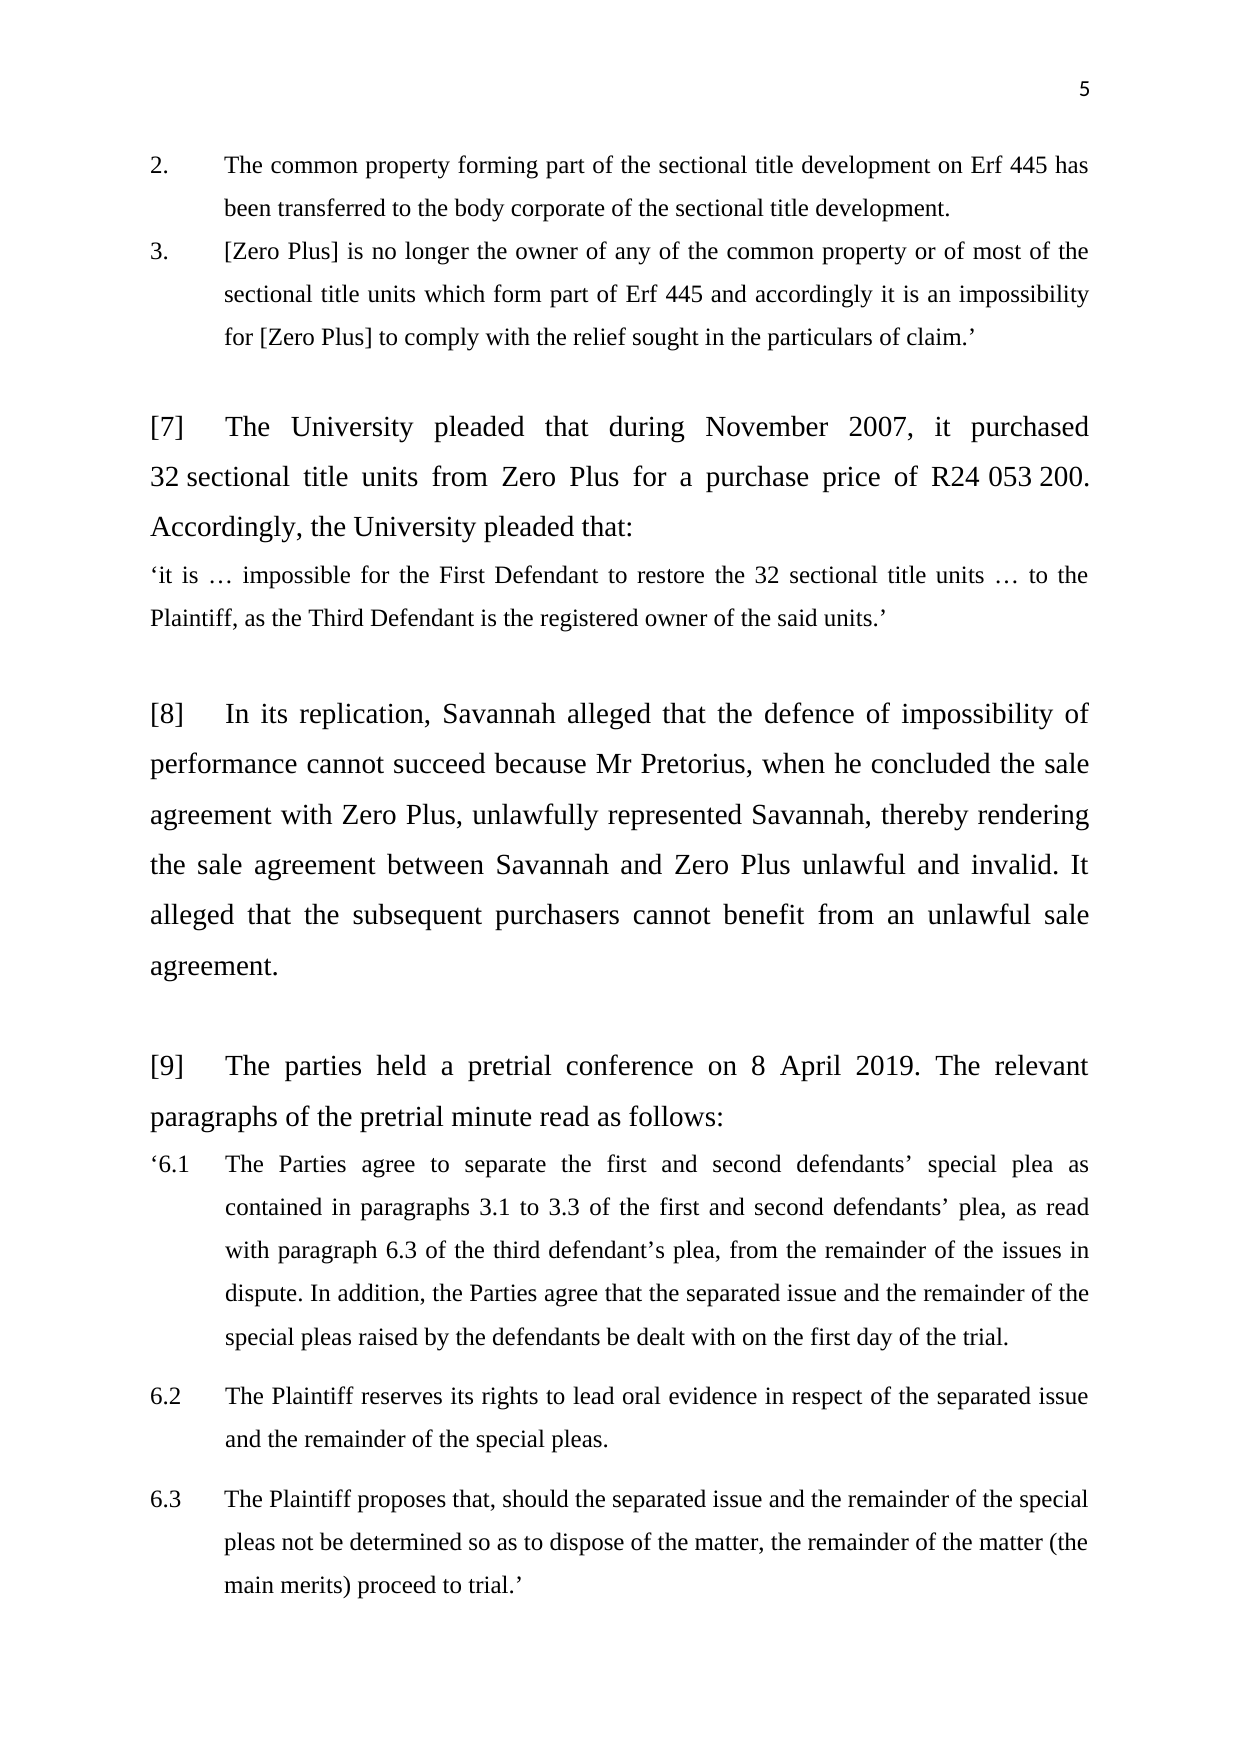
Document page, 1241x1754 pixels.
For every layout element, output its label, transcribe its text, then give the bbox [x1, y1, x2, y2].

text [8] In its replication, Savannah alleged that the defence of impossibility of performance cannot succeed because Mr Pretorius, when he concluded the sale agreement with Zero Plus, unlawfully represented Savannah, thereby rendering the sale agreement between Savannah and Zero Plus unlawful and invalid. It alleged that the subsequent purchasers cannot benefit from an unlawful sale agreement. [150, 696, 1090, 981]
text 6.3 The Plaintiff proposes that, should the separated issue and the remainder of the special pleas not be determined so as to dispose of the matter, the remainder of the matter (the main merits) proceed to trial.’ [150, 1484, 1090, 1599]
text [9] The parties held a pretrial conference on 8 April 2019. The relevant paragraphs of the pretrial minute read as follows: [150, 1048, 1090, 1132]
text ‘6.1 The Parties agree to separate the first and second defendants’ special plea as contained in paragraphs 3.1 to 3.3 of the first and second defendants’ plea, as read with paragraph 6.3 of the third defendant’s plea, from the remainder of the issues in dispute. In addition, the Parties agree that the separated issue and the remainder of the special pleas raised by the defendants be dealt with on the first day of the trial. [150, 1149, 1090, 1350]
text [7] The University pleaded that during November 2007, it purchased 32 sectional title units from Zero Plus for a purchase price of R24 053 200. Accordingly, the University pleaded that: [150, 409, 1090, 543]
text 6.2 The Plaintiff reserves its rights to lead oral evidence in respect of the separated issue and the remainder of the special pleas. [150, 1381, 1090, 1453]
text 2. The common property forming part of the sectional title development on Erf 445 has been transferred to the body corporate of the sectional title development. [150, 150, 1090, 222]
text 3. [Zero Plus] is no longer the owner of any of the common property or of most of the sectional title units which form part of Erf 445 and accordingly it is an impossibility for [Zero Plus] to comply with the relief sought in the particulars of claim.’ [150, 236, 1090, 351]
text ‘it is … impossible for the First Defendant to restore the 32 sectional title units … to the Plaintiff, as the Third Defendant is the registered owner of the said units.’ [150, 560, 1090, 632]
